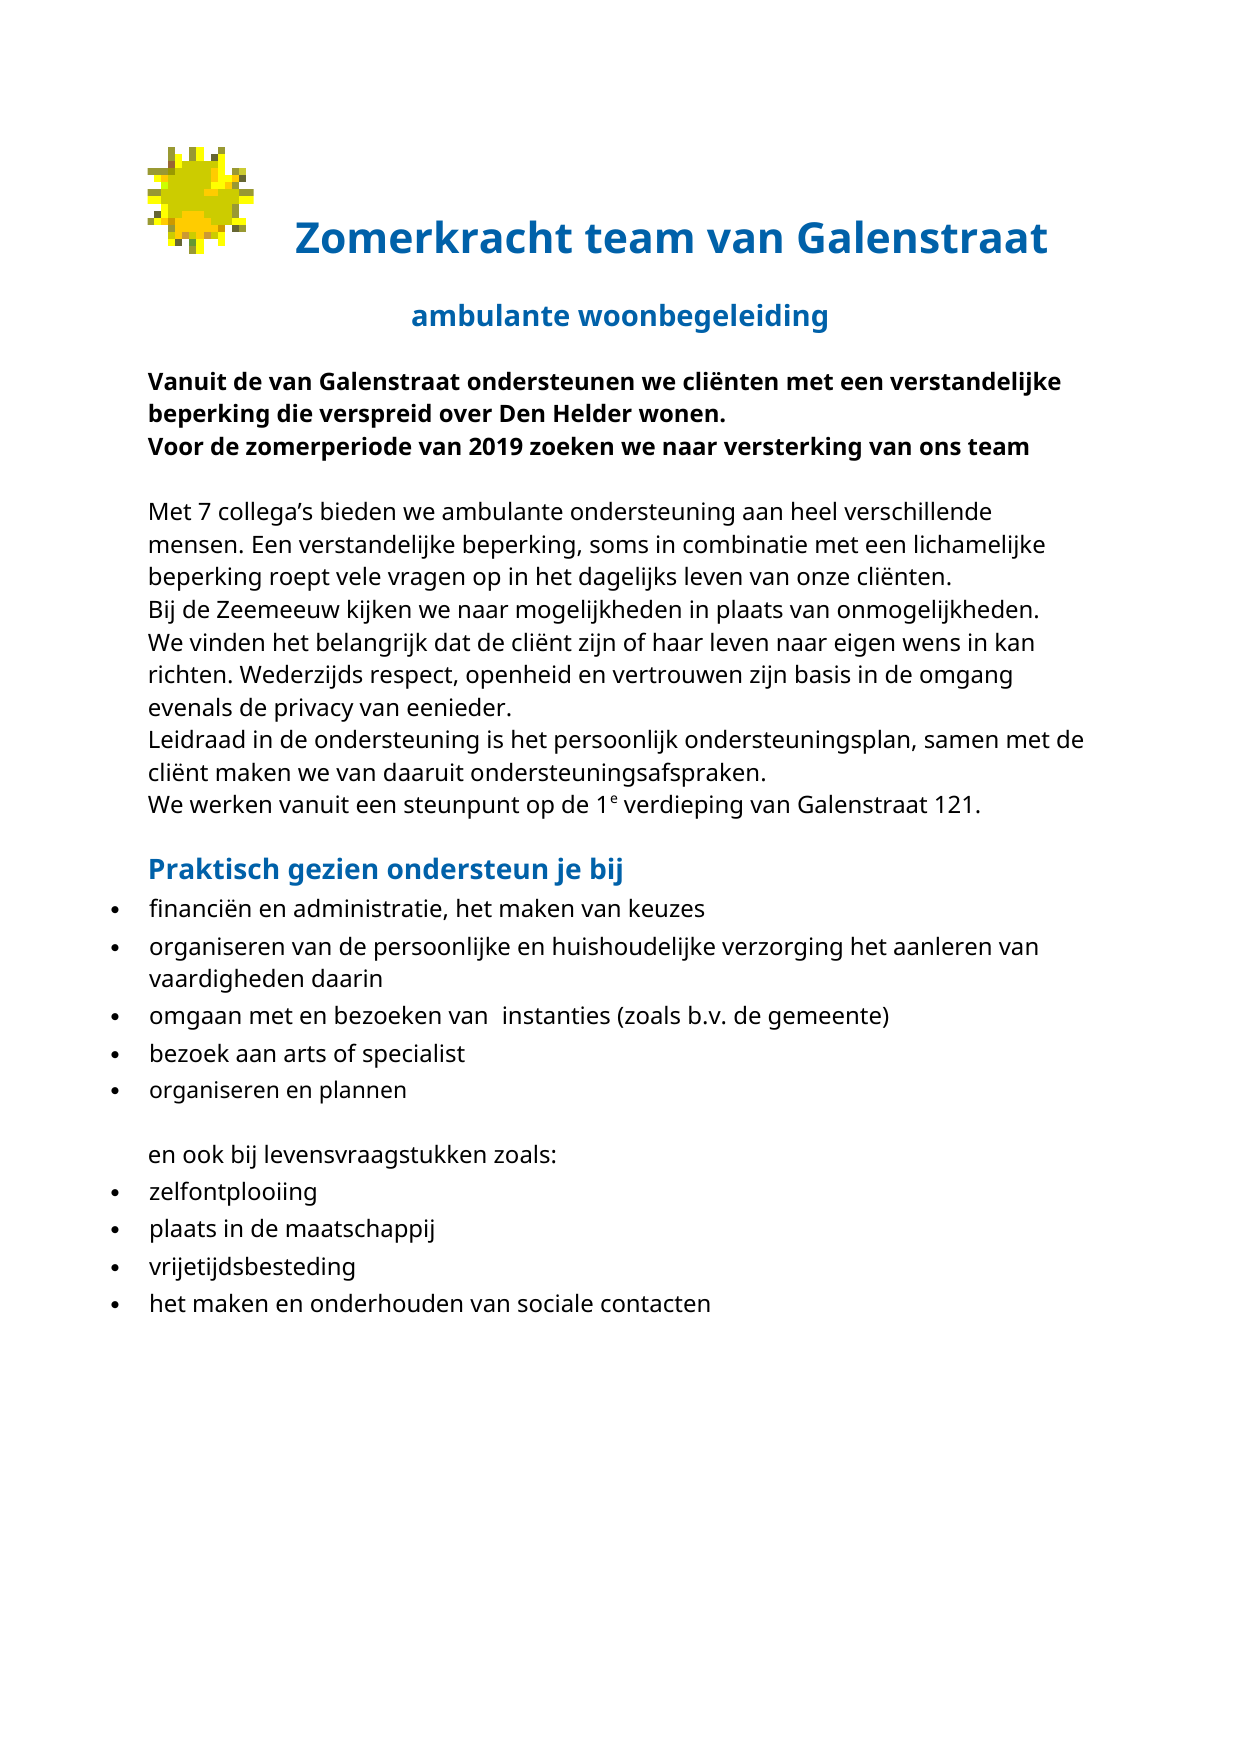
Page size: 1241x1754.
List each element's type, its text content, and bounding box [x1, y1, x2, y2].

text Vanuit de van Galenstraat ondersteunen we cliënten met een verstandelijke beperking die verspreid over Den Helder wonen. [148, 364, 1093, 430]
text Zomerkracht team van Galenstraat [148, 148, 1093, 266]
list omgaan met en bezoeken van instanties (zoals b.v. de gemeente) [111, 999, 1093, 1032]
text We vinden het belangrijk dat de cliënt zijn of haar leven naar eigen wens in kan richten. Wederzijds respect, openheid en vertrouwen zijn basis in de omgang evenals de privacy van eenieder. [148, 625, 1093, 723]
text Voor de zomerperiode van 2019 zoeken we naar versterking van ons team [148, 430, 1093, 462]
list bezoek aan arts of specialist [111, 1036, 1093, 1069]
list zelfontplooiing [111, 1175, 1093, 1207]
text ambulante woonbegeleiding [148, 296, 1093, 335]
text en ook bij levensvraagstukken zoals: [148, 1105, 1093, 1170]
picture [147, 147, 254, 254]
text Met 7 collega’s bieden we ambulante ondersteuning aan heel verschillende mensen. Een verstandelijke beperking, soms in combinatie met een lichamelijke beperking roept vele vragen op in het dagelijks leven van onze cliënten. Bij de Zeemeeuw kijken we naar mogelijkheden in plaats van onmogelijkheden. [148, 495, 1093, 625]
list organiseren en plannen [111, 1074, 1093, 1105]
text Praktisch gezien ondersteun je bij [148, 849, 1093, 887]
list plaats in de maatschappij [111, 1212, 1093, 1245]
list organiseren van de persoonlijke en huishoudelijke verzorging het aanleren van vaardigheden daarin [111, 929, 1093, 994]
text Leidraad in de ondersteuning is het persoonlijk ondersteuningsplan, samen met de cliënt maken we van daaruit ondersteuningsafspraken. We werken vanuit een steunpunt op de 1e verdieping van Galenstraat 121. [148, 723, 1093, 849]
list financiën en administratie, het maken van keuzes [111, 892, 1093, 924]
list vrijetijdsbesteding [111, 1249, 1093, 1282]
list het maken en onderhouden van sociale contacten [111, 1287, 1093, 1319]
